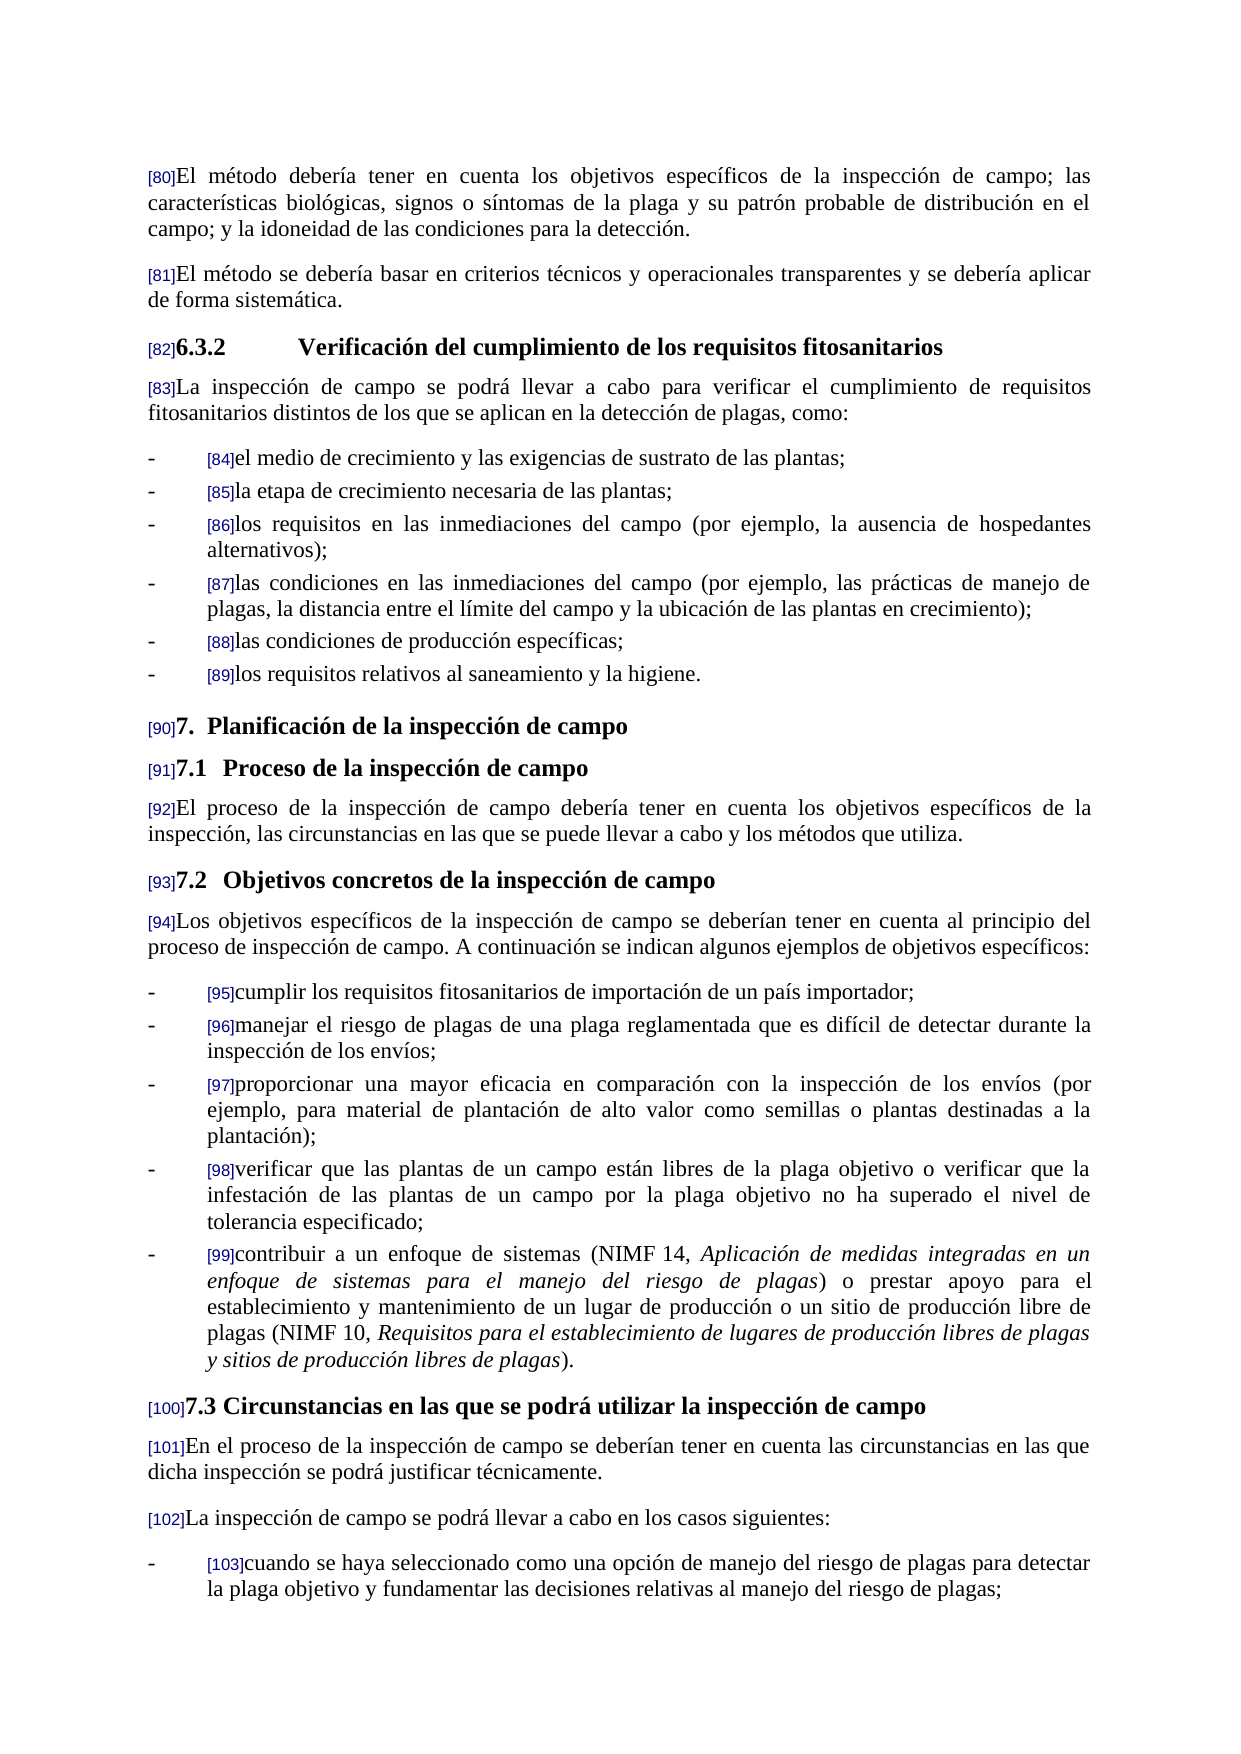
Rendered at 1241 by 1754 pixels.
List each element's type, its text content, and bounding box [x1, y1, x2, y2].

text [87]las condiciones en las inmediaciones del campo (por ejemplo, las prácticas de manejo de plagas, la distancia entre el límite del campo y la ubicación de las plantas en crecimiento); [148, 568, 1092, 621]
text [80]El método debería tener en cuenta los objetivos específicos de la inspección de campo; las características biológicas, signos o síntomas de la plaga y su patrón probable de distribución en el campo; y la idoneidad de las condiciones para la detección. [148, 162, 1092, 241]
text [88]las condiciones de producción específicas; [148, 627, 1092, 654]
subtitle [100]7.3 Circunstancias en las que se podrá utilizar la inspección de campo [148, 1391, 1092, 1419]
text [86]los requisitos en las inmediaciones del campo (por ejemplo, la ausencia de hospedantes alternativos); [148, 509, 1092, 562]
text [83]La inspección de campo se podrá llevar a cabo para verificar el cumplimiento de requisitos fitosanitarios distintos de los que se aplican en la detección de plagas, como: [148, 373, 1092, 426]
text [99]contribuir a un enfoque de sistemas (NIMF 14, Aplicación de medidas integradas en un enfoque de sistemas para el manejo del riesgo de plagas) o prestar apoyo para el establecimiento y mantenimiento de un lugar de producción o un sitio de producción libre de plagas (NIMF 10, Requisitos para el establecimiento de lugares de producción libres de plagas y sitios de producción libres de plagas). [148, 1240, 1092, 1372]
text [92]El proceso de la inspección de campo debería tener en cuenta los objetivos específicos de la inspección, las circunstancias en las que se puede llevar a cabo y los métodos que utiliza. [148, 794, 1092, 847]
text [102]La inspección de campo se podrá llevar a cabo en los casos siguientes: [148, 1503, 1092, 1530]
subtitle [82]6.3.2 Verificación del cumplimiento de los requisitos fitosanitarios [148, 332, 1092, 360]
text [81]El método se debería basar en criterios técnicos y operacionales transparentes y se debería aplicar de forma sistemática. [148, 260, 1092, 313]
text [103]cuando se haya seleccionado como una opción de manejo del riesgo de plagas para detectar la plaga objetivo y fundamentar las decisiones relativas al manejo del riesgo de plagas; [148, 1549, 1092, 1601]
subtitle [90]7. Planificación de la inspección de campo [148, 711, 1092, 740]
text [85]la etapa de crecimiento necesaria de las plantas; [148, 477, 1092, 503]
text [89]los requisitos relativos al saneamiento y la higiene. [148, 660, 1092, 686]
text [96]manejar el riesgo de plagas de una plaga reglamentada que es difícil de detectar durante la inspección de los envíos; [148, 1011, 1092, 1063]
text [101]En el proceso de la inspección de campo se deberían tener en cuenta las circunstancias en las que dicha inspección se podrá justificar técnicamente. [148, 1432, 1092, 1485]
text [95]cumplir los requisitos fitosanitarios de importación de un país importador; [148, 978, 1092, 1004]
text [98]verificar que las plantas de un campo están libres de la plaga objetivo o verificar que la infestación de las plantas de un campo por la plaga objetivo no ha superado el nivel de tolerancia especificado; [148, 1155, 1092, 1234]
subtitle [93]7.2 Objetivos concretos de la inspección de campo [148, 865, 1092, 894]
text [84]el medio de crecimiento y las exigencias de sustrato de las plantas; [148, 444, 1092, 471]
subtitle [91]7.1 Proceso de la inspección de campo [148, 753, 1092, 781]
text [97]proporcionar una mayor eficacia en comparación con la inspección de los envíos (por ejemplo, para material de plantación de alto valor como semillas o plantas destinadas a la plantación); [148, 1070, 1092, 1149]
text [94]Los objetivos específicos de la inspección de campo se deberían tener en cuenta al principio del proceso de inspección de campo. A continuación se indican algunos ejemplos de objetivos específicos: [148, 907, 1092, 959]
